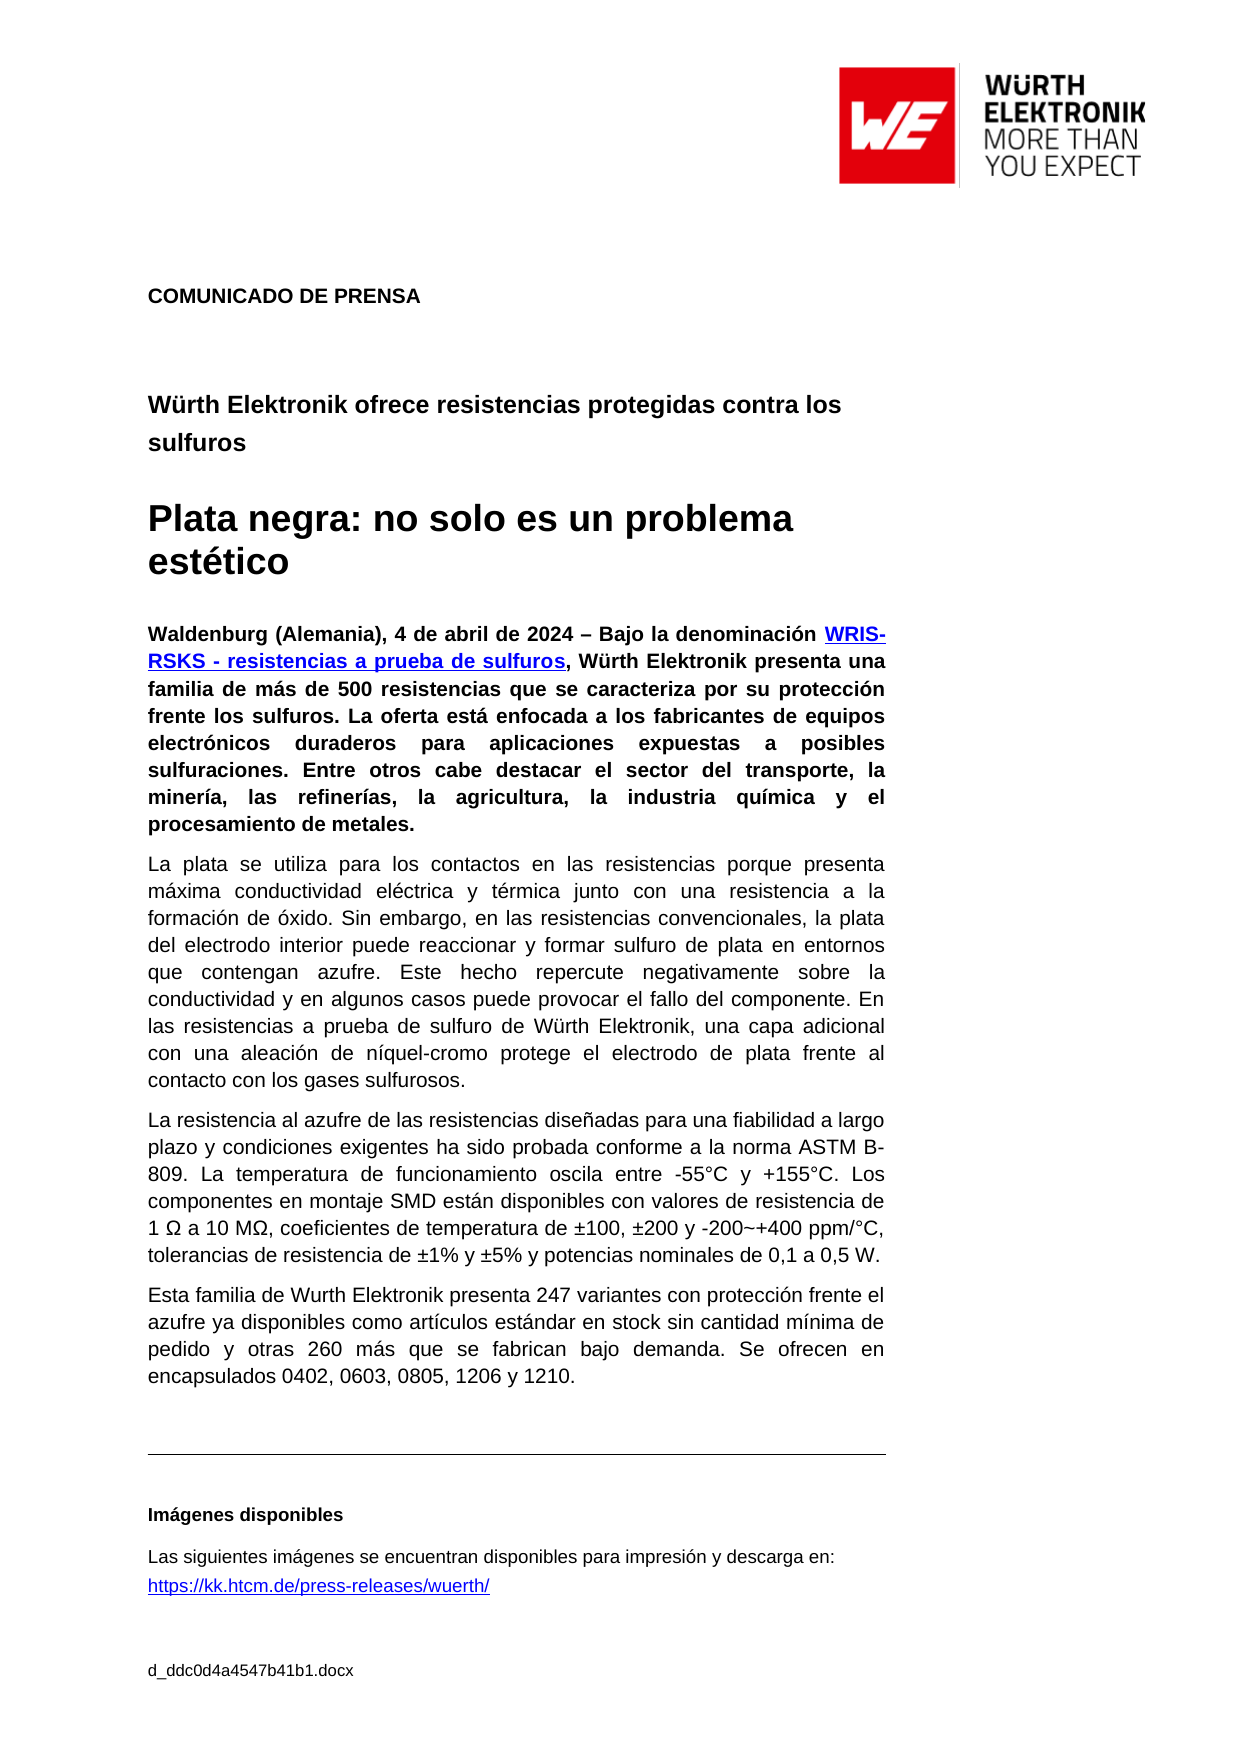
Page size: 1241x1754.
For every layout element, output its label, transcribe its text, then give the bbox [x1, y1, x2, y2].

subtitle COMUNICADO DE PRENSA [148, 282, 886, 309]
text Plata negra: no solo es un problema estético [148, 496, 886, 583]
picture [835, 63, 1146, 188]
text Esta familia de Wurth Elektronik presenta 247 variantes con protección frente el azufre ya disponibles como artículos estándar en stock sin cantidad mínima de pedido y otras 260 más que se fabrican bajo demanda. Se ofrecen en encapsulados 0402, 0603, 0805, 1206 y 1210. [148, 1281, 886, 1389]
text La plata se utiliza para los contactos en las resistencias porque presenta máxima conductividad eléctrica y térmica junto con una resistencia a la formación de óxido. Sin embargo, en las resistencias convencionales, la plata del electrodo interior puede reaccionar y formar sulfuro de plata en entornos que contengan azufre. Este hecho repercute negativamente sobre la conductividad y en algunos casos puede provocar el fallo del componente. En las resistencias a prueba de sulfuro de Würth Elektronik, una capa adicional con una aleación de níquel-cromo protege el electrodo de plata frente al contacto con los gases sulfurosos. [148, 849, 886, 1093]
text Würth Elektronik ofrece resistencias protegidas contra los sulfuros [148, 384, 886, 459]
text Imágenes disponibles [148, 1498, 886, 1527]
text Las siguientes imágenes se encuentran disponibles para impresión y descarga en: https://kk.htcm.de/press-releases/wuerth/ [148, 1540, 886, 1598]
text La resistencia al azufre de las resistencias diseñadas para una fiabilidad a largo plazo y condiciones exigentes ha sido probada conforme a la norma ASTM B-809. La temperatura de funcionamiento oscila entre -55°C y +155°C. Los componentes en montaje SMD están disponibles con valores de resistencia de 1 Ω a 10 MΩ, coeficientes de temperatura de ±100, ±200 y -200~+400 ppm/°C, tolerancias de resistencia de ±1% y ±5% y potencias nominales de 0,1 a 0,5 W. [148, 1106, 886, 1268]
text Waldenburg (Alemania), 4 de abril de 2024 – Bajo la denominación WRIS-RSKS - resistencias a prueba de sulfuros, Würth Elektronik presenta una familia de más de 500 resistencias que se caracteriza por su protección frente los sulfuros. La oferta está enfocada a los fabricantes de equipos electrónicos duraderos para aplicaciones expuestas a posibles sulfuraciones. Entre otros cabe destacar el sector del transporte, la minería, las refinerías, la agricultura, la industria química y el procesamiento de metales. [148, 620, 886, 837]
